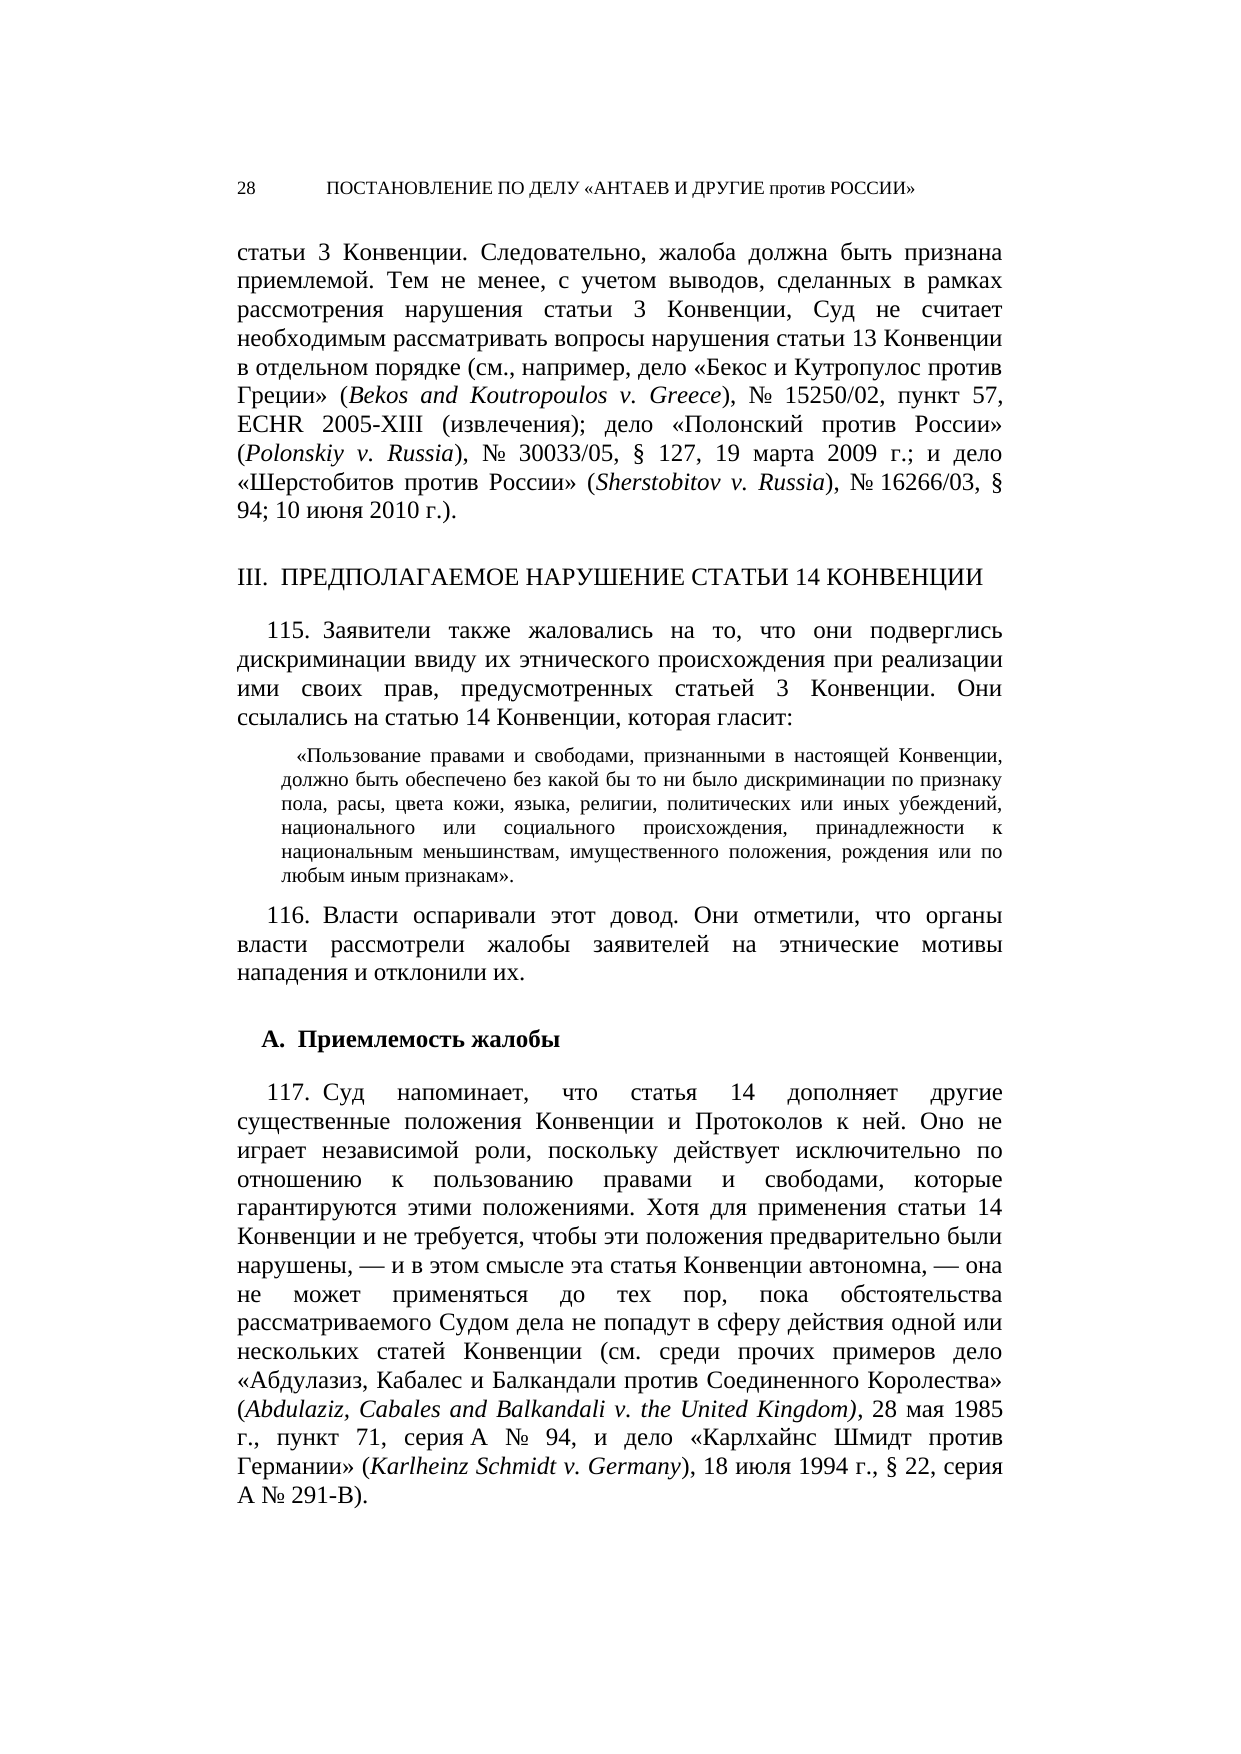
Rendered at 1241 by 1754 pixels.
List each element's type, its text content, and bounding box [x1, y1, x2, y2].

text «Пользование правами и свободами, признанными в настоящей Конвенции, должно быть обеспечено без какой бы то ни было дискриминации по признаку пола, расы, цвета кожи, языка, религии, политических или иных убеждений, национального или социального происхождения, принадлежности к национальным меньшинствам, имущественного положения, рождения или по любым иным признакам». [281, 743, 1003, 887]
subtitle III. ПРЕДПОЛАГАЕМОЕ НАРУШЕНИЕ СТАТЬИ 14 КОНВЕНЦИИ [237, 562, 1003, 591]
subtitle А. Приемлемость жалобы [261, 1024, 1003, 1052]
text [237, 237, 1003, 524]
